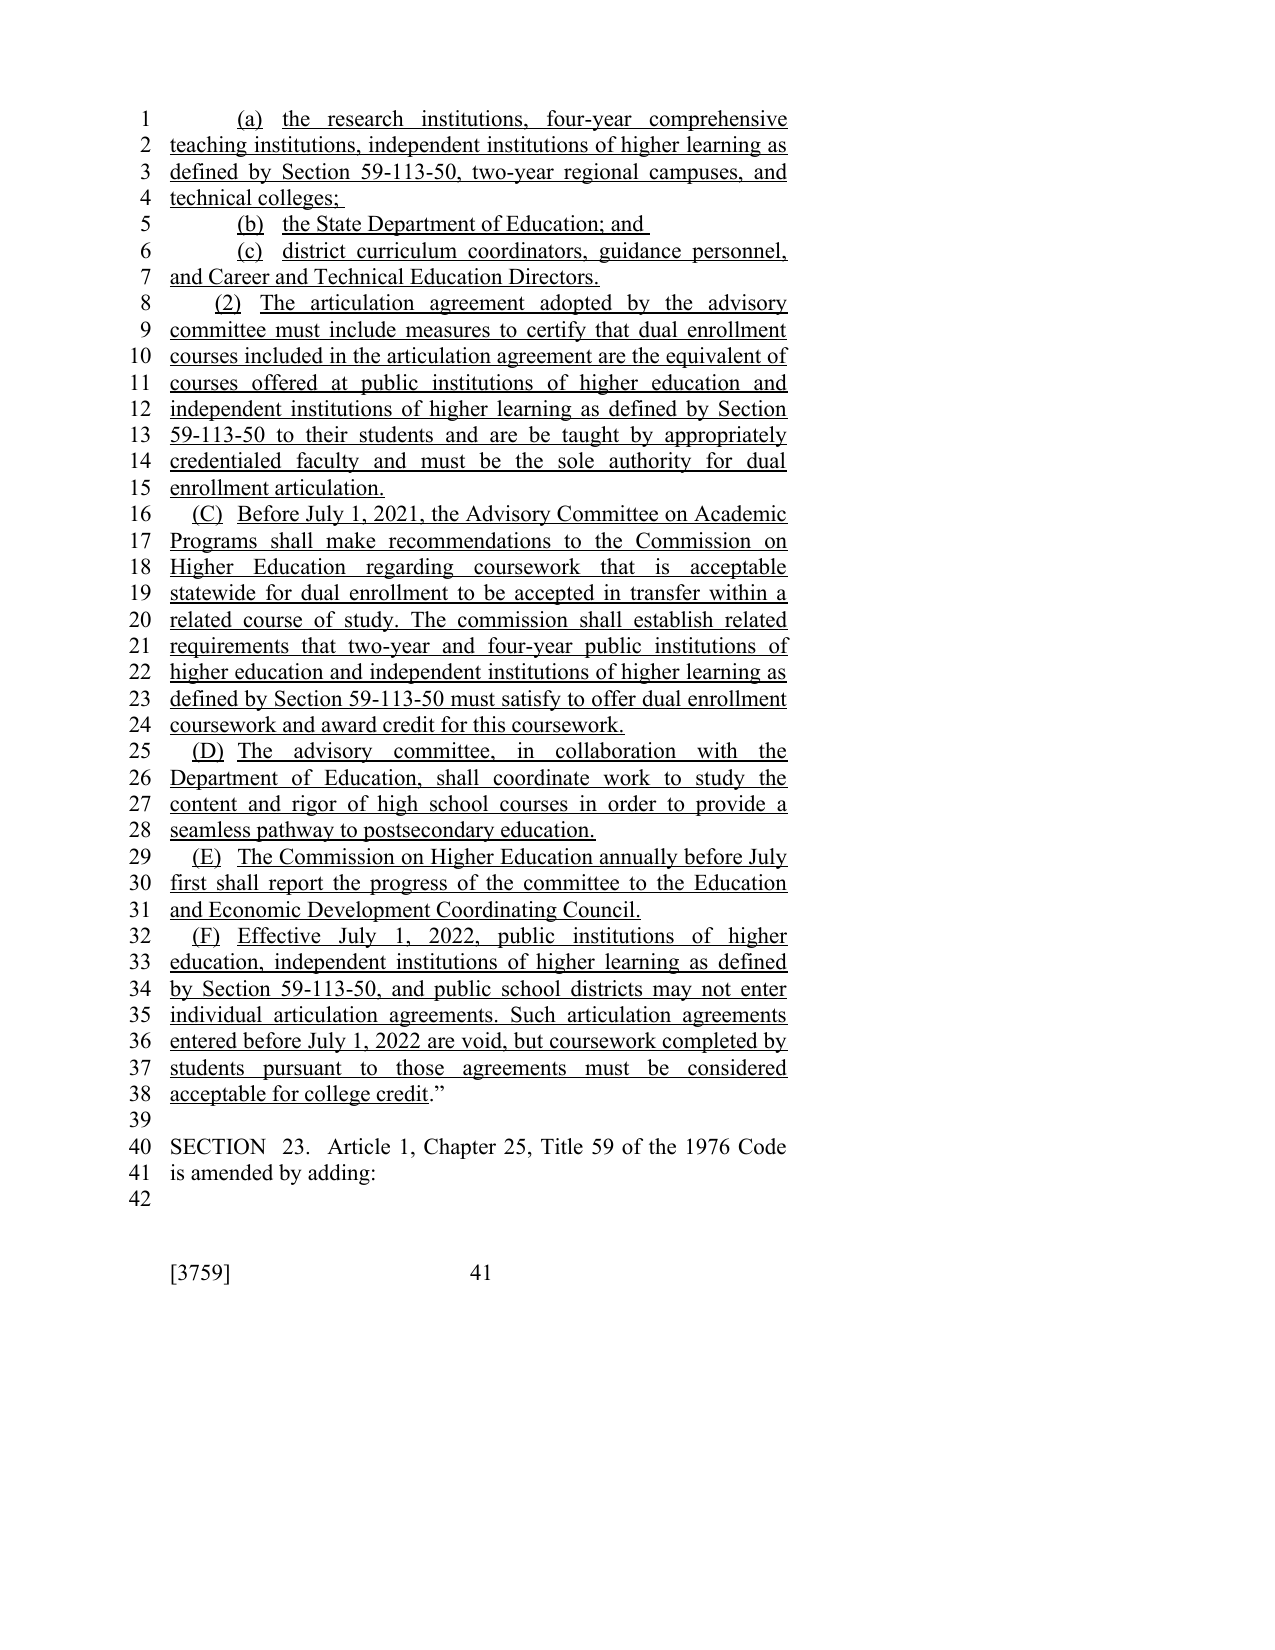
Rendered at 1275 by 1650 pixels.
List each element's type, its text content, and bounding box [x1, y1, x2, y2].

text (D) The advisory committee, in collaboration with the Department of Education, shall coordinate work to study the content and rigor of high school courses in order to provide a seamless pathway to postsecondary education. [169, 737, 787, 787]
text (E) The Commission on Higher Education annually before July first shall report the progress of the committee to the Education and Economic Development Coordinating Council. [169, 843, 787, 892]
text (2) The articulation agreement adopted by the advisory committee must include measures to certify that dual enrollment courses included in the articulation agreement are the equivalent of courses offered at public institutions of higher education and independent institutions of higher learning as defined by Section 59-113-50 to their students and are be taught by appropriately credentialed faculty and must be the sole authority for dual enrollment articulation. [169, 289, 787, 339]
text (a) the research institutions, four-year comprehensive teaching institutions, independent institutions of higher learning as defined by Section 59-113-50, two-year regional campuses, and technical colleges; [169, 182, 787, 210]
text (D) The advisory committee, in collaboration with the Department of Education, shall coordinate work to study the content and rigor of high school courses in order to provide a seamless pathway to postsecondary education. [169, 814, 787, 843]
text (c) district curriculum coordinators, guidance personnel, and Career and Technical Education Directors. [169, 237, 787, 289]
text (D) The advisory committee, in collaboration with the Department of Education, shall coordinate work to study the content and rigor of high school courses in order to provide a seamless pathway to postsecondary education. [169, 788, 787, 813]
text (F) Effective July 1, 2022, public institutions of higher education, independent institutions of higher learning as defined by Section 59-113-50, and public school districts may not enter individual articulation agreements. Such articulation agreements entered before July 1, 2022 are void, but coursework completed by students pursuant to those agreements must be considered acceptable for college credit.” [169, 922, 787, 971]
text (E) The Commission on Higher Education annually before July first shall report the progress of the committee to the Education and Economic Development Coordinating Council. [169, 893, 787, 922]
text (a) the research institutions, four-year comprehensive teaching institutions, independent institutions of higher learning as defined by Section 59-113-50, two-year regional campuses, and technical colleges; [169, 155, 787, 181]
text (b) the State Department of Education; and [169, 210, 787, 237]
text SECTION 23. Article 1, Chapter 25, Title 59 of the 1976 Code is amended by adding: [169, 1133, 787, 1186]
text (a) the research institutions, four-year comprehensive teaching institutions, independent institutions of higher learning as defined by Section 59-113-50, two-year regional campuses, and technical colleges; [169, 105, 787, 154]
